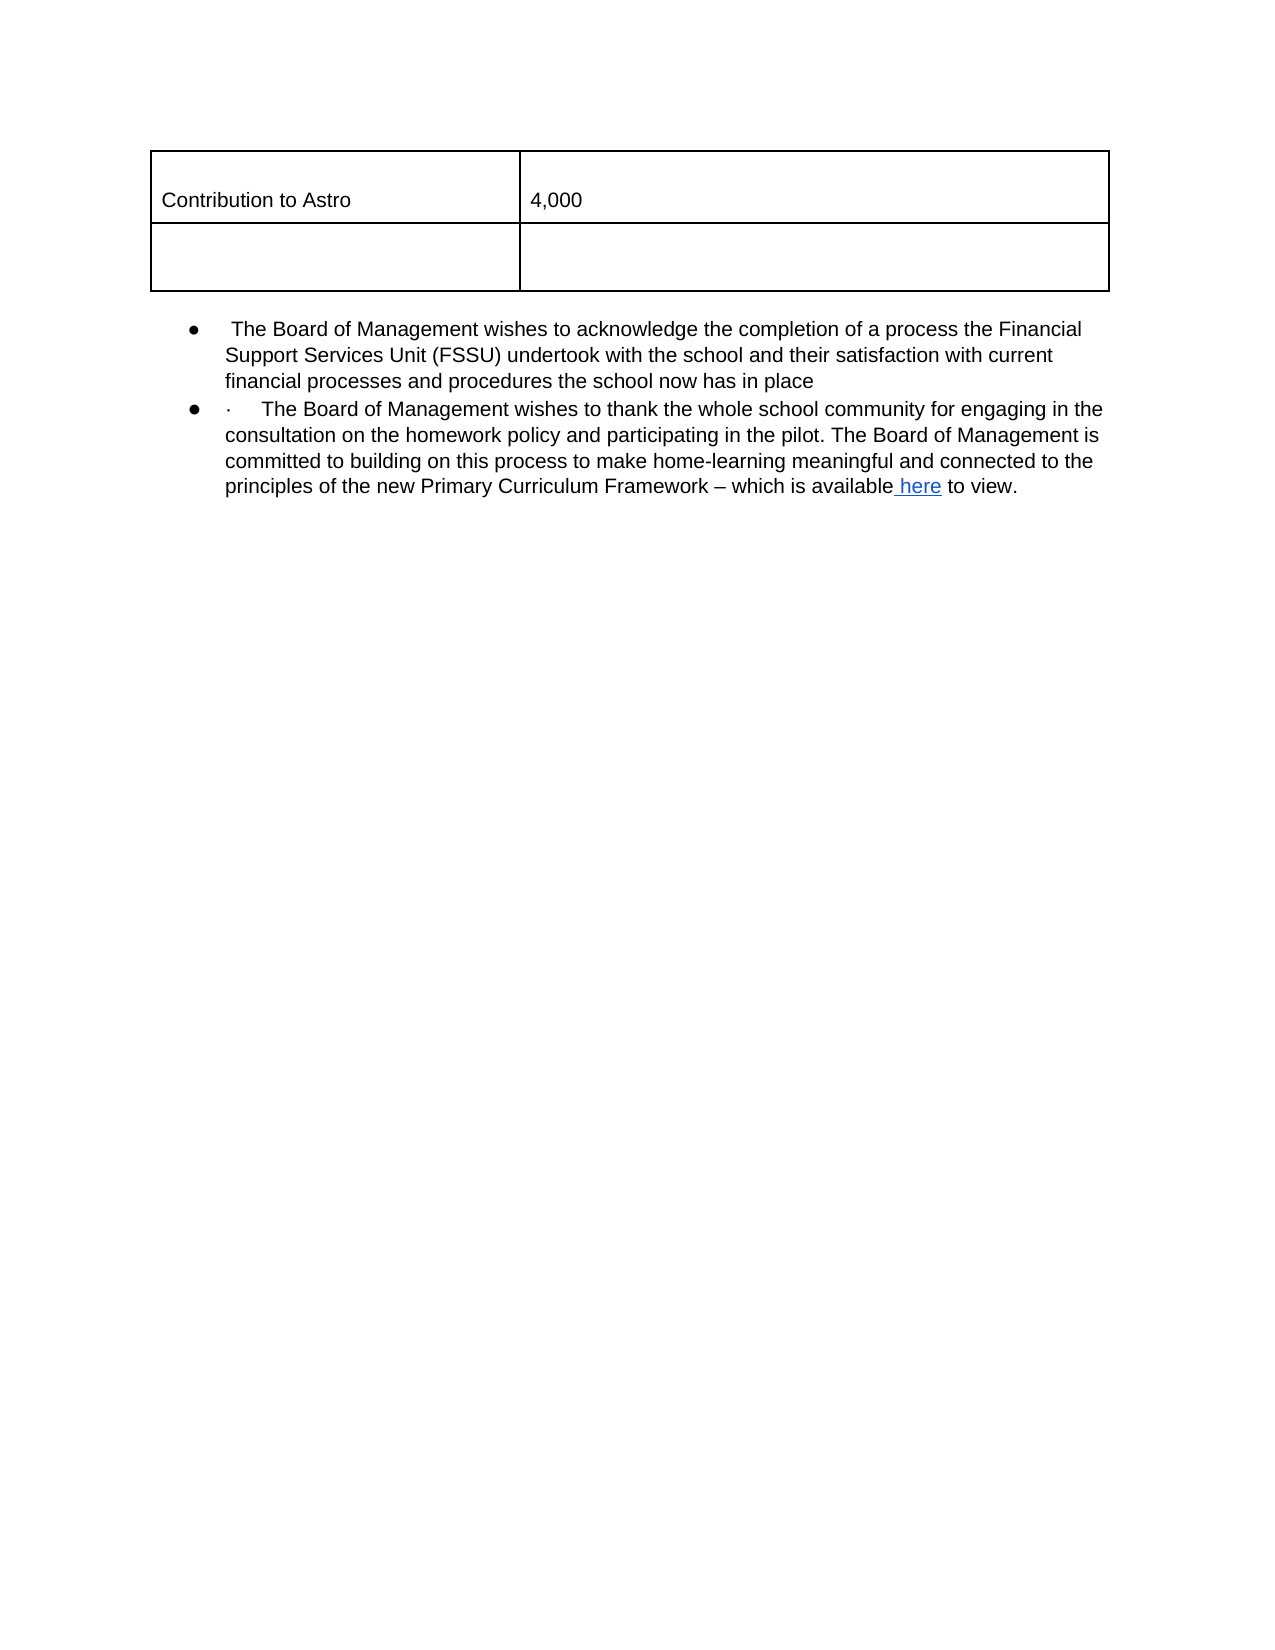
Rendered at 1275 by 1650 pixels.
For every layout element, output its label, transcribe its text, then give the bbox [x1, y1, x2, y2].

list · The Board of Management wishes to thank the whole school community for engaging in the consultation on the homework policy and participating in the pilot. The Board of Management is committed to building on this process to make home-learning meaningful and connected to the principles of the new Primary Curriculum Framework – which is available here to view. [187, 394, 1125, 498]
table_cell Contribution to Astro [152, 152, 519, 222]
list The Board of Management wishes to acknowledge the completion of a process the Financial Support Services Unit (FSSU) undertook with the school and their satisfaction with current financial processes and procedures the school now has in place [187, 317, 1125, 393]
table_cell 4,000 [521, 152, 1108, 222]
table_cell [521, 224, 1108, 290]
table_cell [152, 224, 519, 290]
